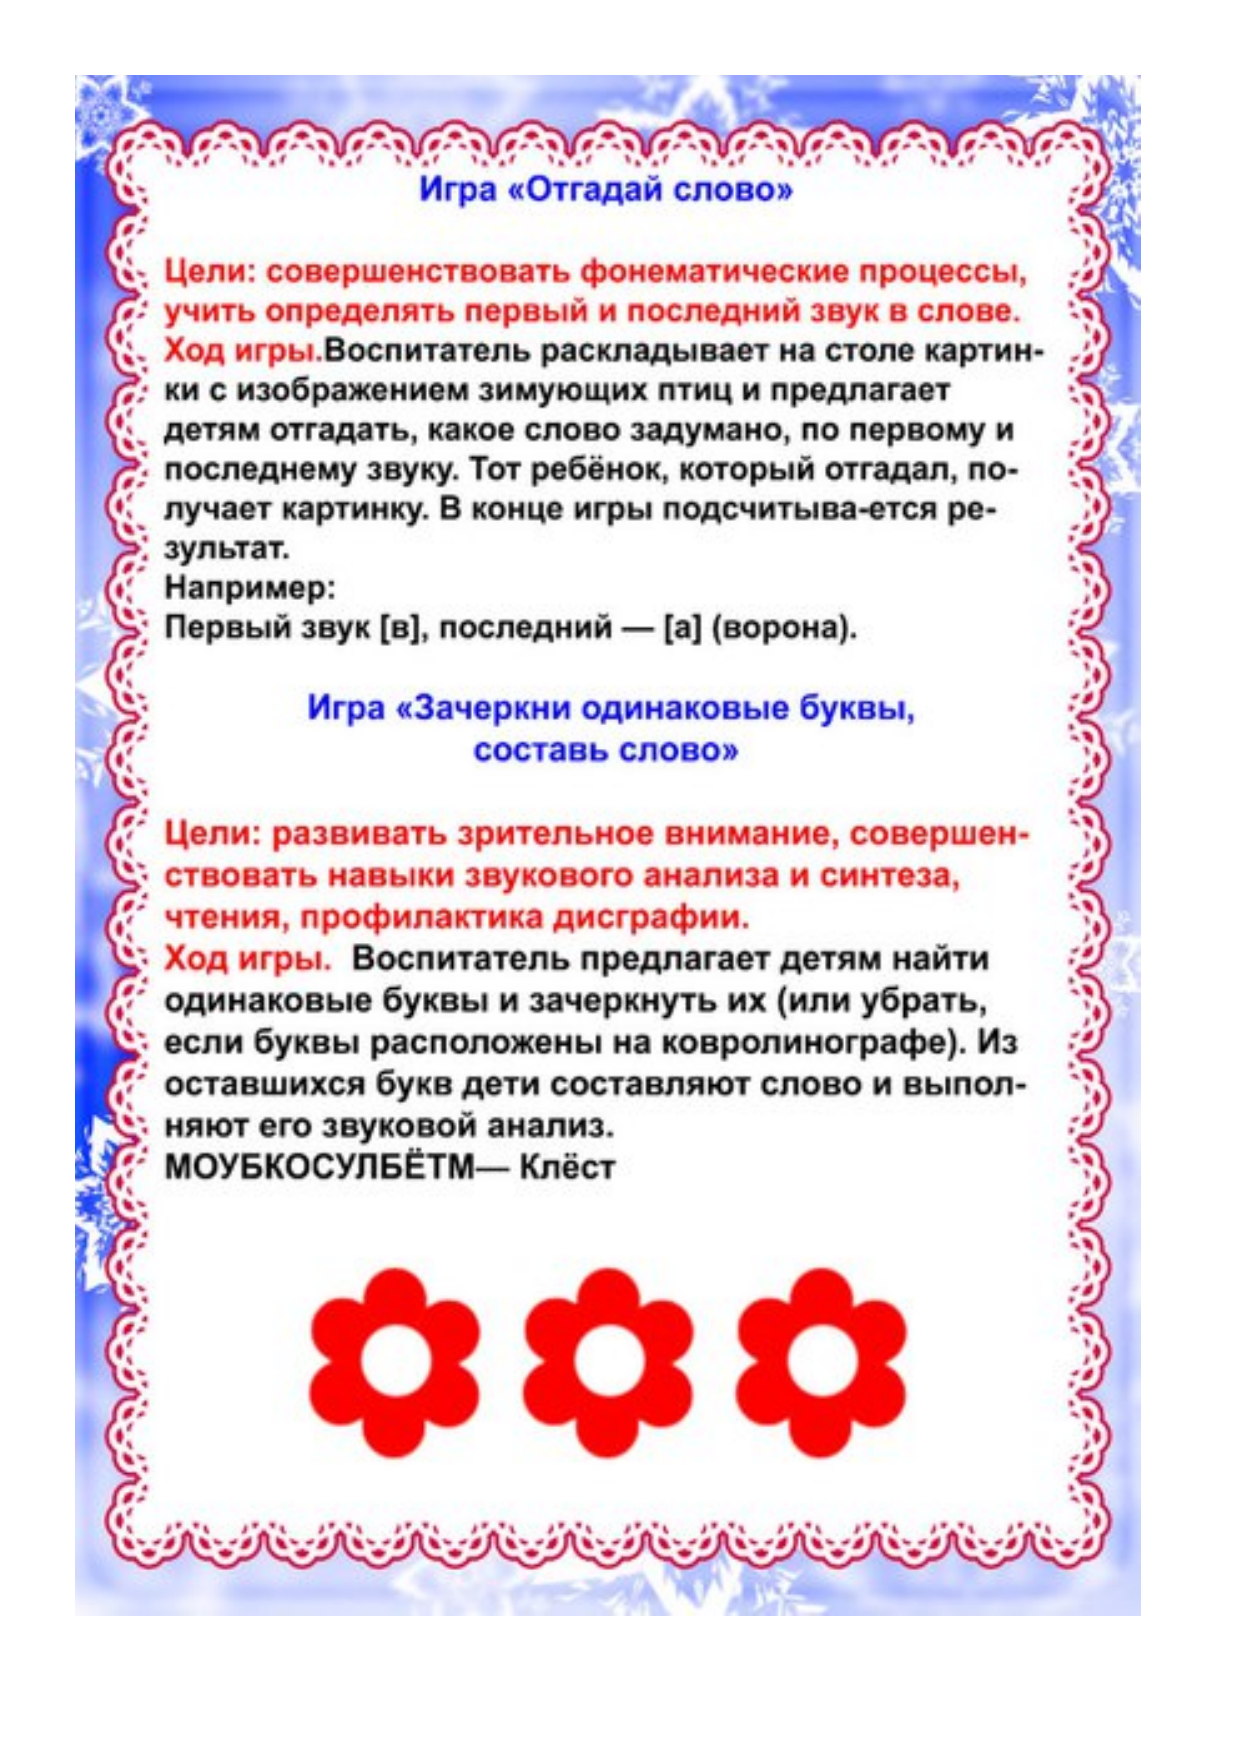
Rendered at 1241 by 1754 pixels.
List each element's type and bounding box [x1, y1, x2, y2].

picture [75, 75, 1141, 1616]
